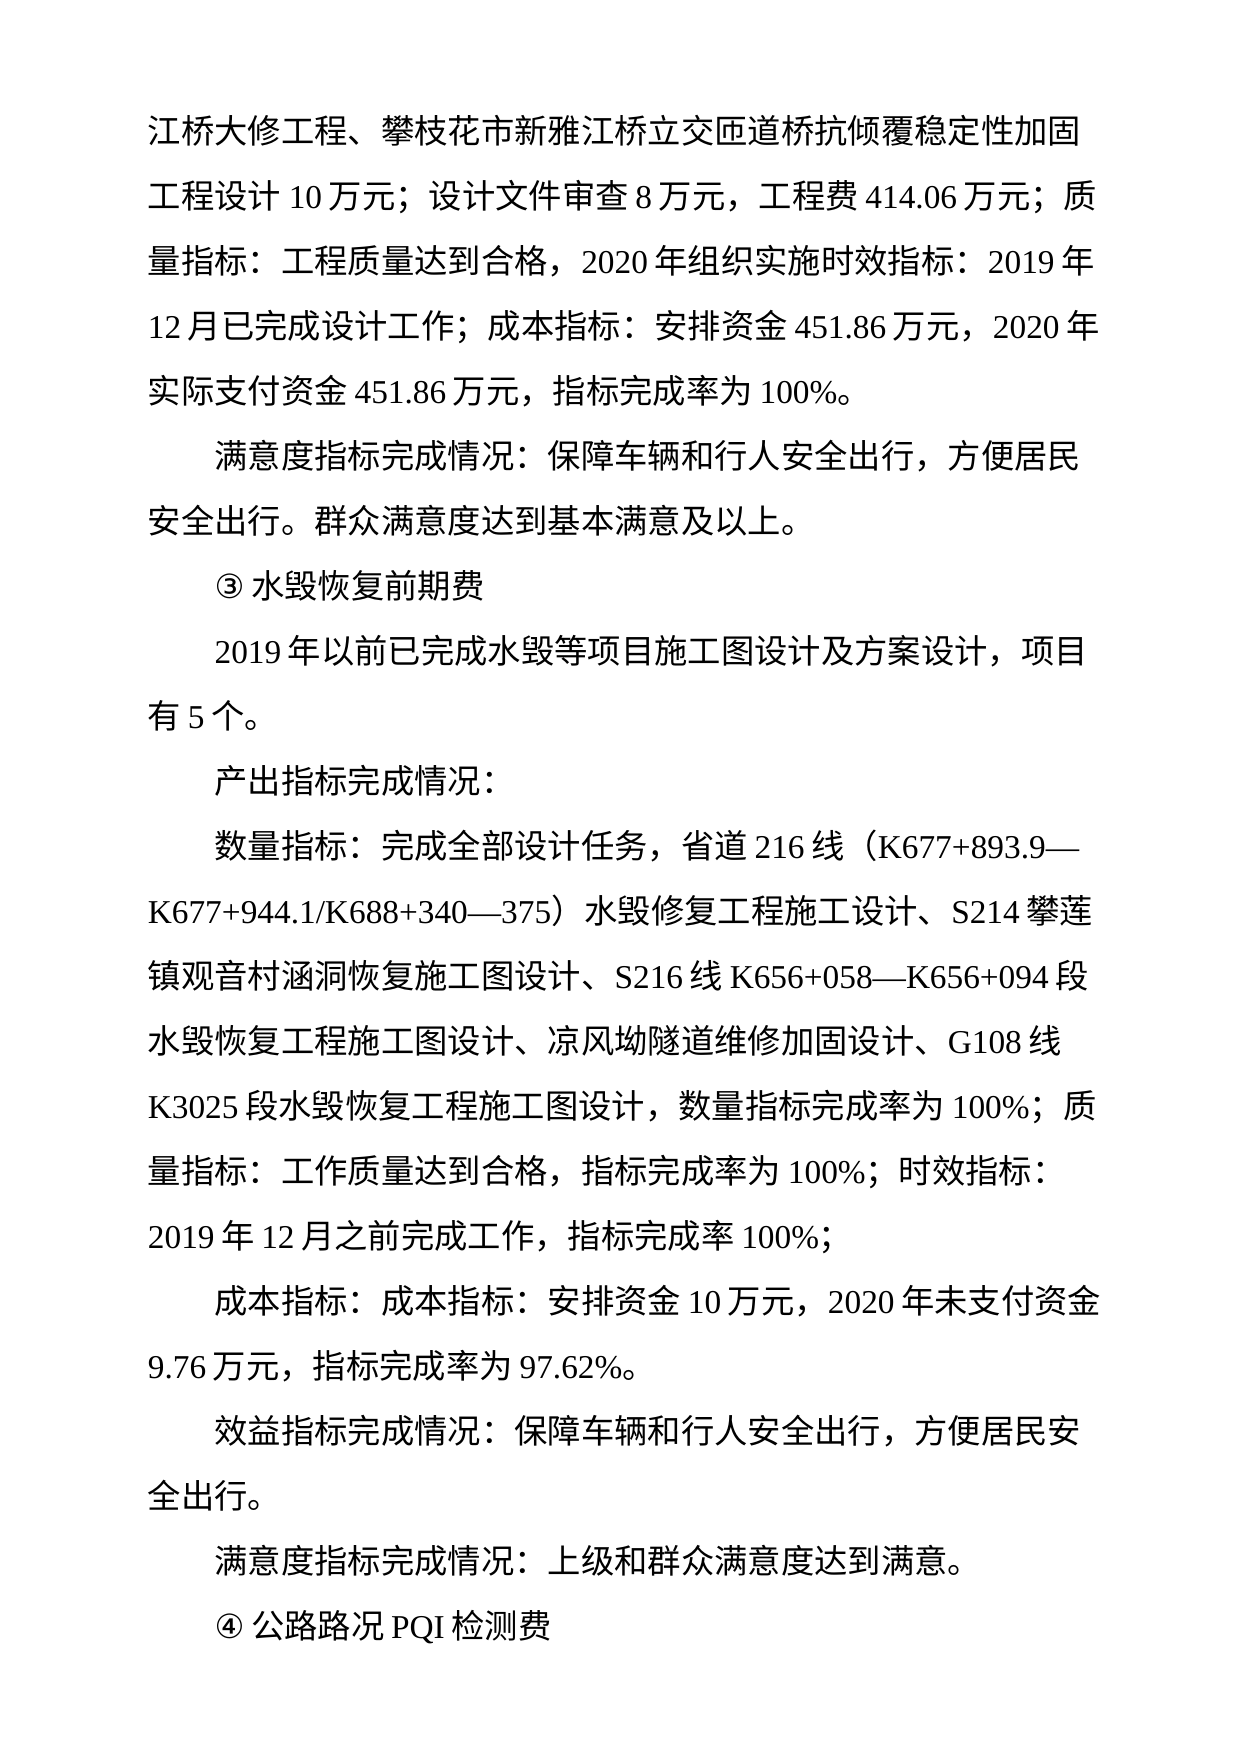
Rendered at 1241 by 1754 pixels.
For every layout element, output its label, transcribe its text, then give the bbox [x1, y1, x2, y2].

text 数量指标：完成全部设计任务，省道216线（K677+893.9—K677+944.1/K688+340—375）水毁修复工程施工设计、S214攀莲镇观音村涵洞恢复施工图设计、S216线K656+058—K656+094段水毁恢复工程施工图设计、凉风坳隧道维修加固设计、G108线K3025段水毁恢复工程施工图设计，数量指标完成率为100%；质量指标：工作质量达到合格，指标完成率为100%；时效指标：2019年12月之前完成工作，指标完成率100%； [148, 812, 1104, 1267]
text 满意度指标完成情况：保障车辆和行人安全出行，方便居民安全出行。群众满意度达到基本满意及以上。 [148, 422, 1104, 552]
text ④公路路况PQI检测费 [148, 1592, 1104, 1657]
text 满意度指标完成情况：上级和群众满意度达到满意。 [148, 1527, 1104, 1592]
text 成本指标：成本指标：安排资金10万元，2020年未支付资金9.76万元，指标完成率为97.62%。 [148, 1267, 1104, 1397]
text ③水毁恢复前期费 [148, 552, 1104, 617]
text 2019年以前已完成水毁等项目施工图设计及方案设计，项目有5个。 [148, 617, 1104, 747]
text 效益指标完成情况：保障车辆和行人安全出行，方便居民安全出行。 [148, 1397, 1104, 1527]
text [148, 97, 1104, 422]
text 产出指标完成情况： [148, 747, 1104, 812]
